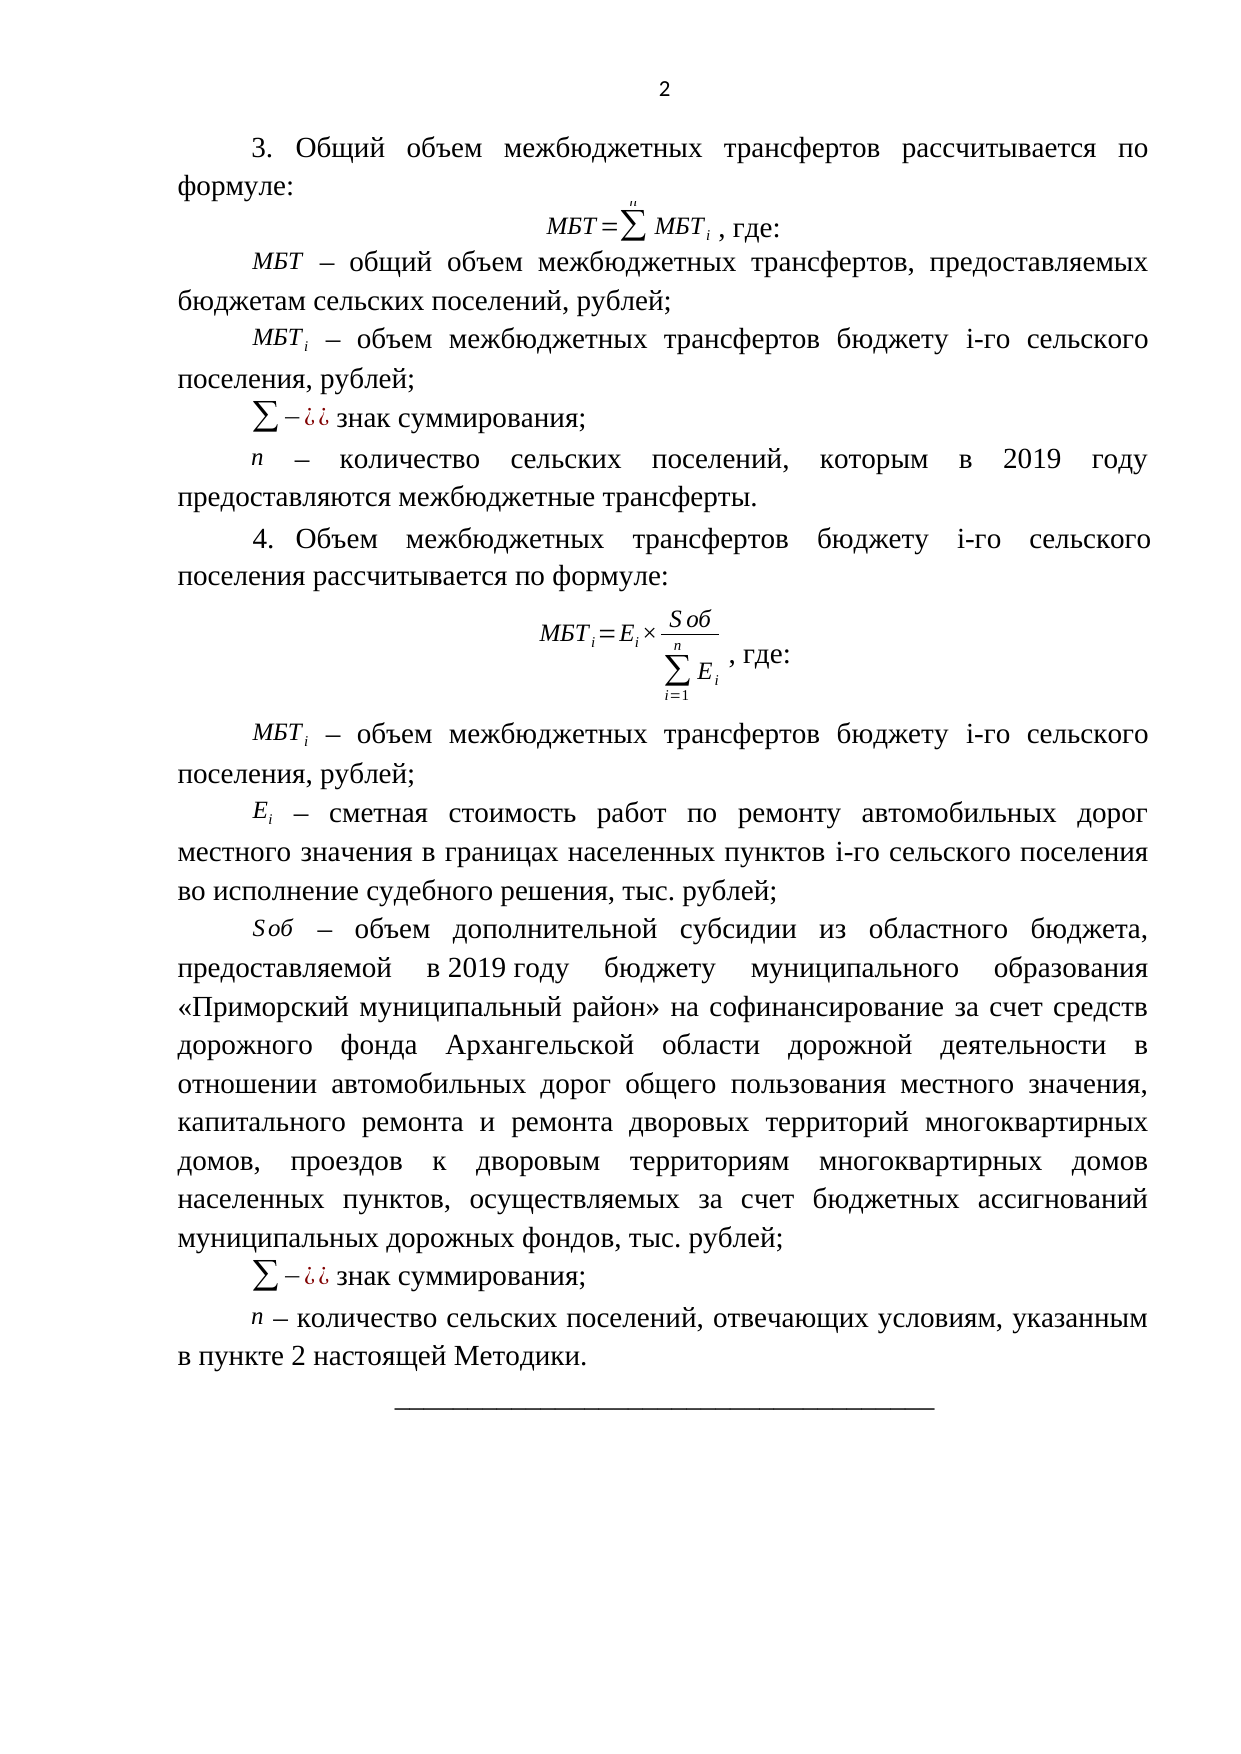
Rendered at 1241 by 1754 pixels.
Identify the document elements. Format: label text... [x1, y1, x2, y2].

text – количество сельских поселений, которым в 2019 году предоставляются межбюджетные трансферты. [177, 441, 1149, 513]
text _____________________________________ [177, 1377, 1152, 1414]
text – объем дополнительной субсидии из областного бюджета, предоставляемой в 2019 году бюджету муниципального образования «Приморский муниципальный район» на софинансирование за счет средств дорожного фонда Архангельской области дорожной деятельности в отношении автомобильных дорог общего пользования местного значения, капитального ремонта и ремонта дворовых территорий многоквартирных домов, проездов к дворовым территориям многоквартирных домов населенных пунктов, осуществляемых за счет бюджетных ассигнований муниципальных дорожных фондов, тыс. рублей; [177, 912, 1149, 1253]
text , где: [177, 606, 1152, 704]
text знак суммирования; [177, 400, 1149, 436]
text знак суммирования; [177, 1258, 1149, 1295]
text – общий объем межбюджетных трансфертов, предоставляемых бюджетам сельских поселений, рублей; [177, 244, 1149, 317]
text – сметная стоимость работ по ремонту автомобильных дорог местного значения в границах населенных пунктов i-го сельского поселения во исполнение судебного решения, тыс. рублей; [177, 795, 1149, 907]
text 3. Общий объем межбюджетных трансфертов рассчитывается по формуле: [177, 130, 1149, 202]
text , где: [177, 207, 1149, 244]
text 4. Объем межбюджетных трансфертов бюджету i-го сельского поселения рассчитывается по формуле: [177, 518, 1152, 593]
text – объем межбюджетных трансфертов бюджету i-го сельского поселения, рублей; [177, 322, 1149, 395]
text – количество сельских поселений, отвечающих условиям, указанным в пункте 2 настоящей Методики. [177, 1300, 1149, 1372]
text – объем межбюджетных трансфертов бюджету i-го сельского поселения, рублей; [177, 717, 1149, 790]
